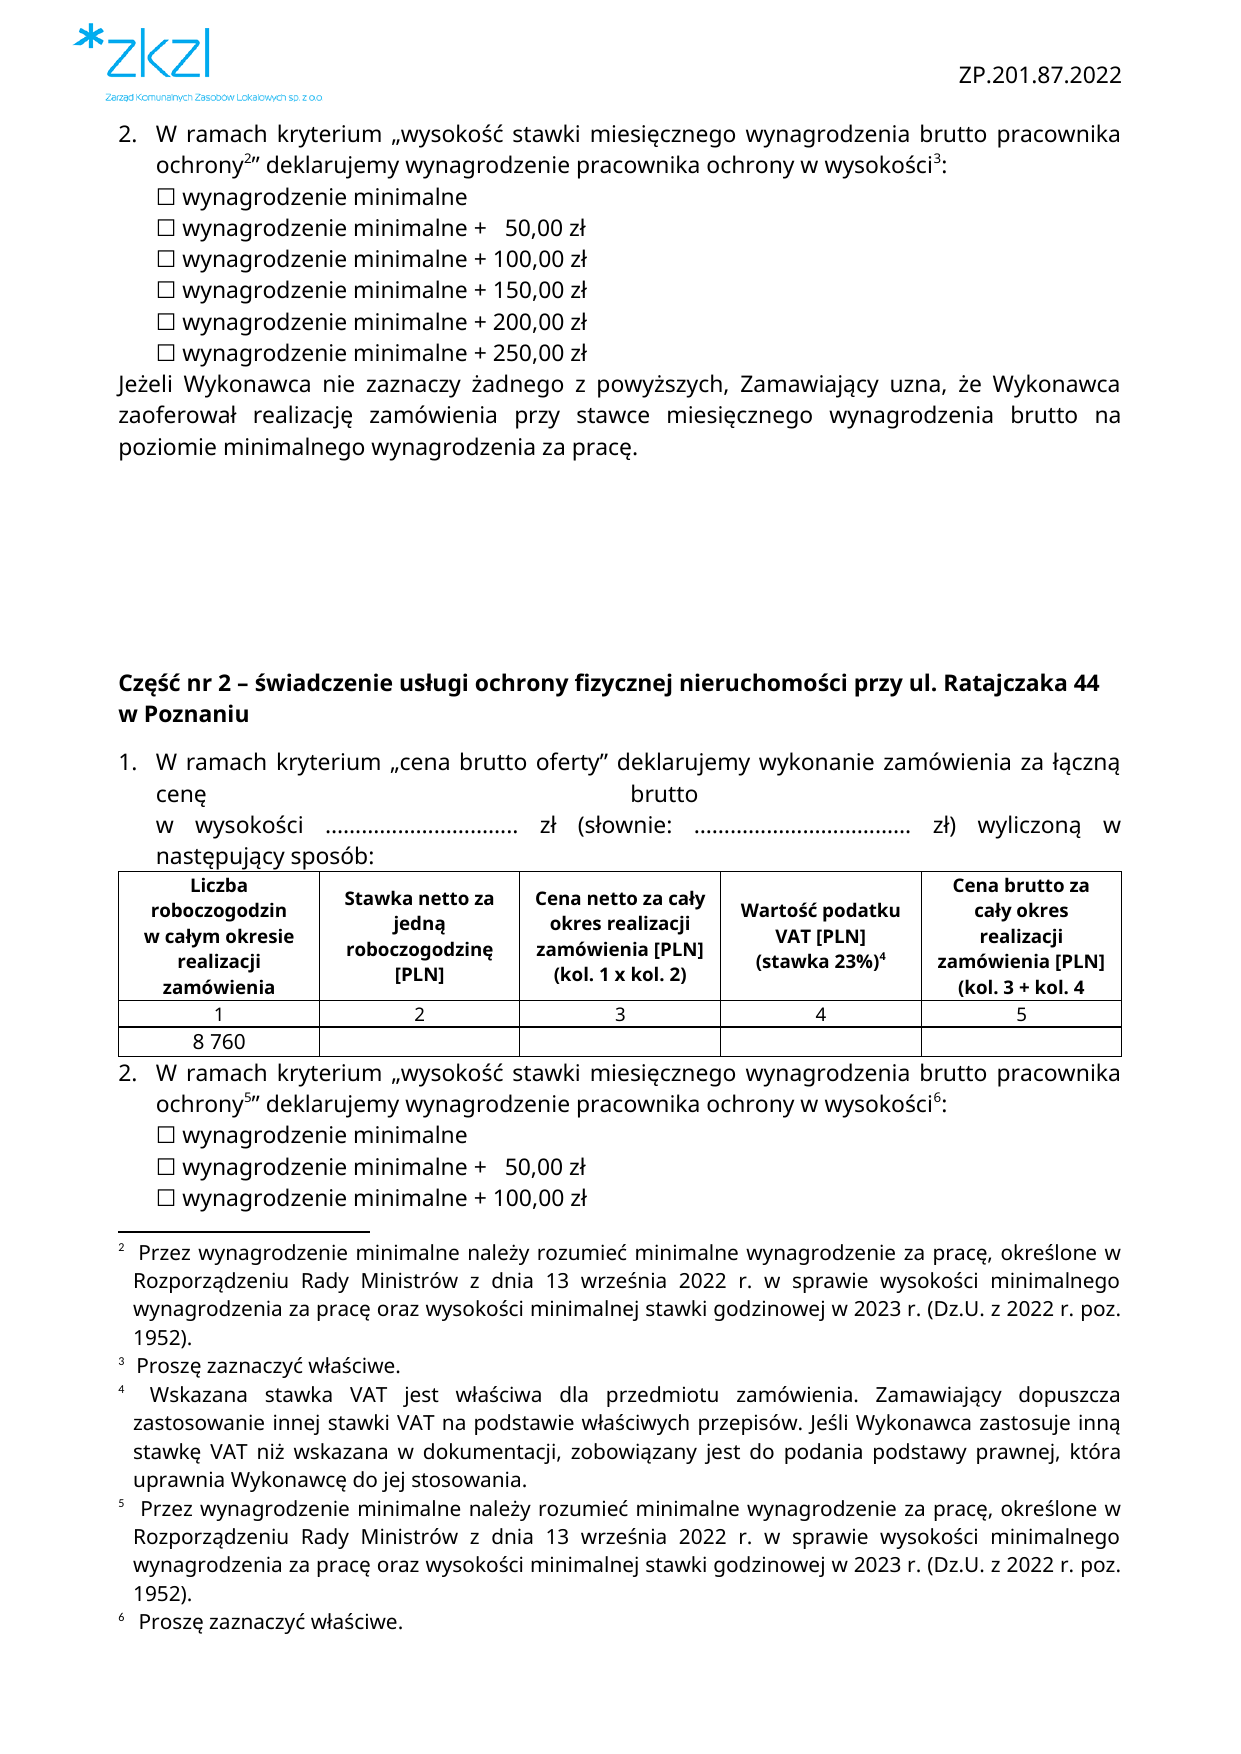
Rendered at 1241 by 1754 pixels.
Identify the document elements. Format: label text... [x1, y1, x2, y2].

list wynagrodzenie minimalne + 100,00 zł [156, 1182, 1122, 1213]
table_header Liczba roboczogodzin w całym okresie realizacji zamówienia [119, 872, 319, 1000]
table_cell [922, 1028, 1121, 1056]
list wynagrodzenie minimalne + 50,00 zł [156, 1151, 1122, 1182]
list W ramach kryterium „wysokość stawki miesięcznego wynagrodzenia brutto pracownika ochrony” deklarujemy wynagrodzenie pracownika ochrony w wysokości: [118, 118, 1122, 181]
table_header Stawka netto za jedną roboczogodzinę [PLN] [320, 872, 519, 1000]
table_cell 2 [320, 1001, 519, 1026]
table_header Cena brutto za cały okres realizacji zamówienia [PLN] (kol. 3 + kol. 4 [922, 872, 1121, 1000]
list wynagrodzenie minimalne + 150,00 zł [156, 274, 1122, 306]
list wynagrodzenie minimalne + 250,00 zł [156, 337, 1122, 368]
table_cell 4 [721, 1001, 921, 1026]
list wynagrodzenie minimalne + 200,00 zł [156, 306, 1122, 337]
table_cell 1 [119, 1001, 319, 1026]
list wynagrodzenie minimalne [156, 181, 1122, 212]
list wynagrodzenie minimalne [156, 1119, 1122, 1151]
list wynagrodzenie minimalne + 50,00 zł [156, 212, 1122, 243]
table_header Wartość podatku VAT [PLN] (stawka 23%) [721, 872, 921, 1000]
table_cell 3 [520, 1001, 720, 1026]
table_cell [520, 1028, 720, 1056]
picture [72, 23, 323, 102]
table_cell [320, 1028, 519, 1056]
list W ramach kryterium „cena brutto oferty” deklarujemy wykonanie zamówienia za łączną cenę brutto w wysokości ………………………….. zł (słownie: ……………………………… zł) wyliczoną w następujący sposób: [118, 746, 1122, 871]
list W ramach kryterium „wysokość stawki miesięcznego wynagrodzenia brutto pracownika ochrony” deklarujemy wynagrodzenie pracownika ochrony w wysokości: [118, 1057, 1122, 1119]
text Jeżeli Wykonawca nie zaznaczy żadnego z powyższych, Zamawiający uzna, że Wykonawca zaoferował realizację zamówienia przy stawce miesięcznego wynagrodzenia brutto na poziomie minimalnego wynagrodzenia za pracę. [118, 368, 1122, 462]
list wynagrodzenie minimalne + 100,00 zł [156, 243, 1122, 274]
table_cell 8 760 [119, 1028, 319, 1056]
table_header Cena netto za cały okres realizacji zamówienia [PLN] (kol. 1 x kol. 2) [520, 872, 720, 1000]
table_cell [721, 1028, 921, 1056]
table_cell 5 [922, 1001, 1121, 1026]
text Część nr 2 – świadczenie usługi ochrony fizycznej nieruchomości przy ul. Ratajczaka 44 w Poznaniu [118, 667, 1122, 729]
